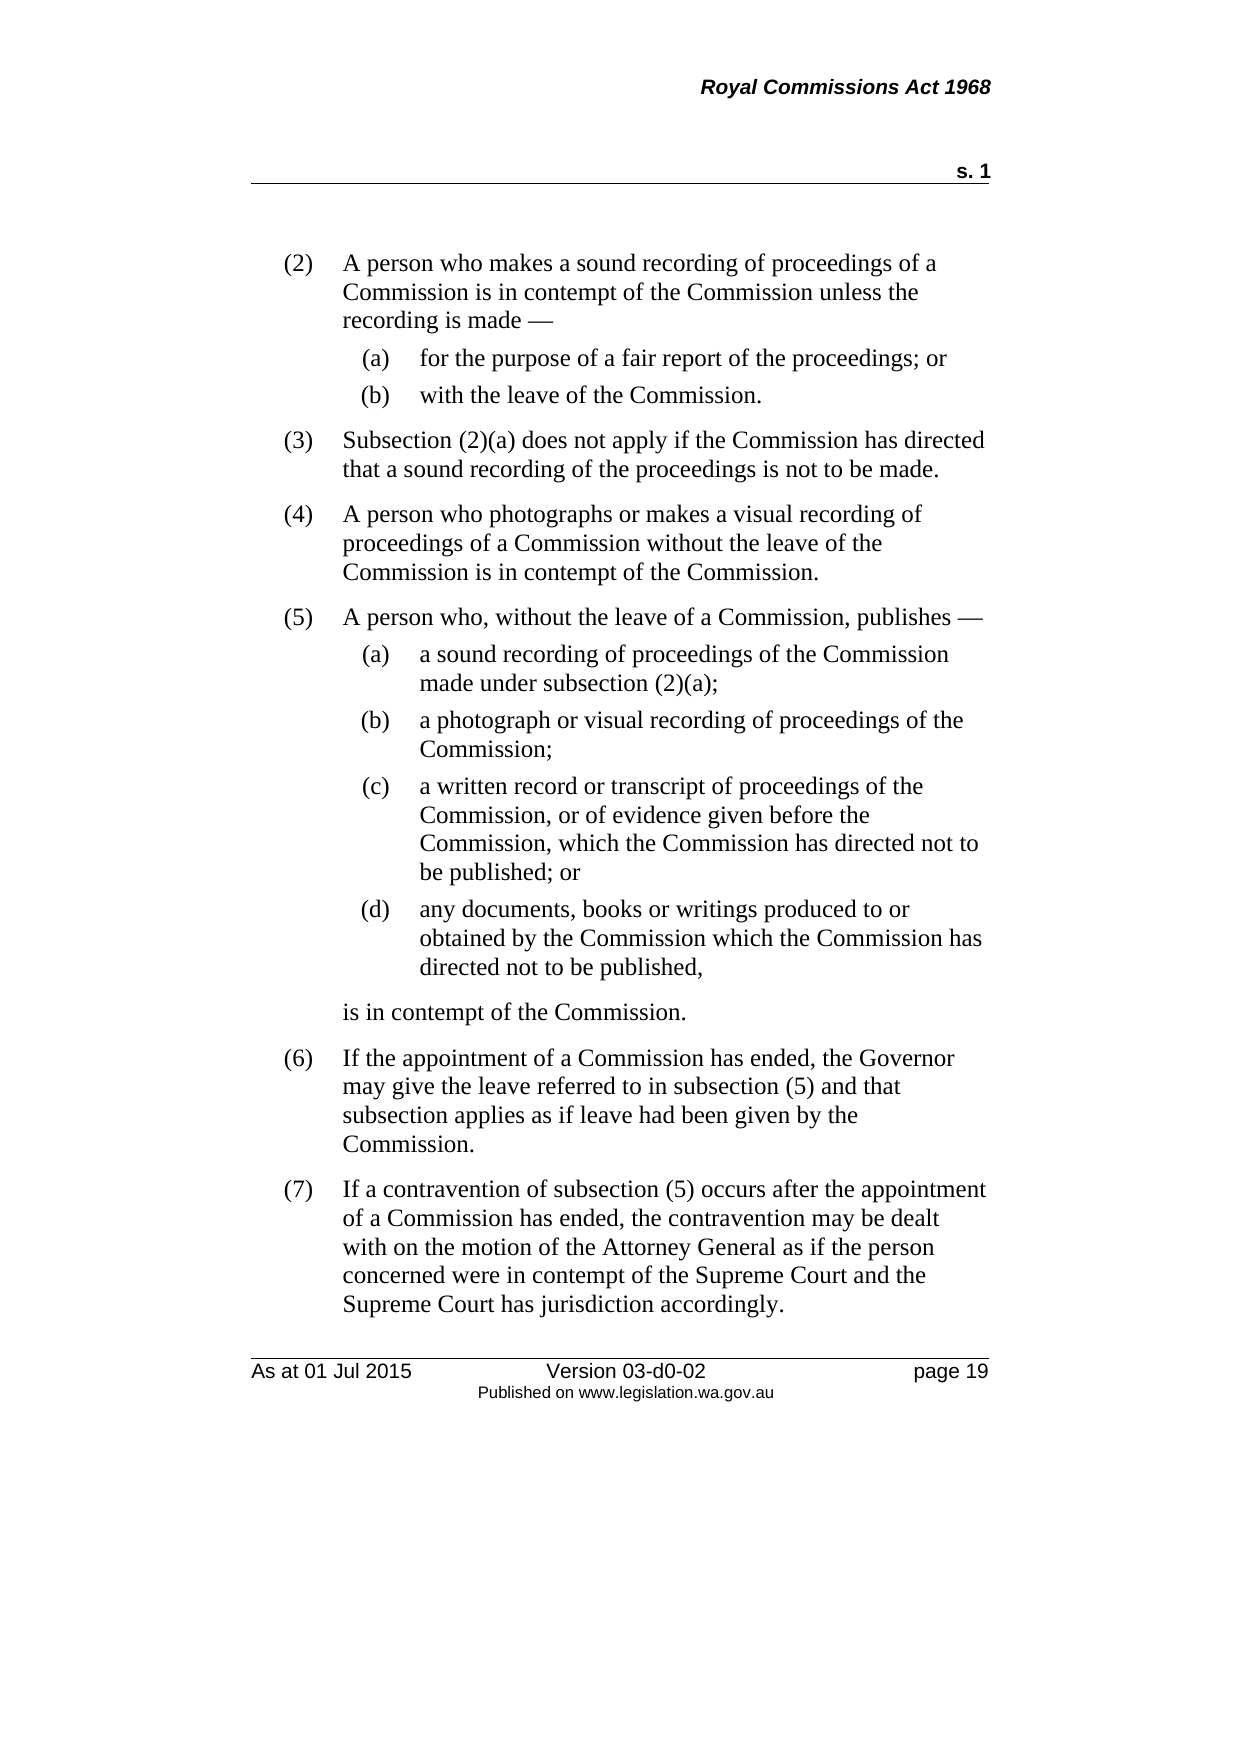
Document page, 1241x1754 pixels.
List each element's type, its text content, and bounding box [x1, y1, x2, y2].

text (5) A person who, without the leave of a Commission, publishes — [251, 602, 989, 631]
text (c) a written record or transcript of proceedings of the Commission, or of evidence given before the Commission, which the Commission has directed not to be published; or [251, 771, 989, 886]
text (b) a photograph or visual recording of proceedings of the Commission; [251, 705, 989, 763]
text (4) A person who photographs or makes a visual recording of proceedings of a Commission without the leave of the Commission is in contempt of the Commission. [251, 499, 989, 586]
text (d) any documents, books or writings produced to or obtained by the Commission which the Commission has directed not to be published, [251, 894, 989, 981]
text (3) Subsection (2)(a) does not apply if the Commission has directed that a sound recording of the proceedings is not to be made. [251, 425, 989, 483]
text (2) A person who makes a sound recording of proceedings of a Commission is in contempt of the Commission unless the recording is made — [251, 248, 989, 334]
text (a) for the purpose of a fair report of the proceedings; or [251, 343, 989, 371]
text is in contempt of the Commission. [251, 997, 989, 1026]
text (7) If a contravention of subsection (5) occurs after the appointment of a Commission has ended, the contravention may be dealt with on the motion of the Attorney General as if the person concerned were in contempt of the Supreme Court and the Supreme Court has jurisdiction accordingly. [251, 1174, 989, 1318]
text (6) If the appointment of a Commission has ended, the Governor may give the leave referred to in subsection (5) and that subsection applies as if leave had been given by the Commission. [251, 1043, 989, 1158]
text (b) with the leave of the Commission. [251, 380, 989, 408]
text (a) a sound recording of proceedings of the Commission made under subsection (2)(a); [251, 639, 989, 697]
